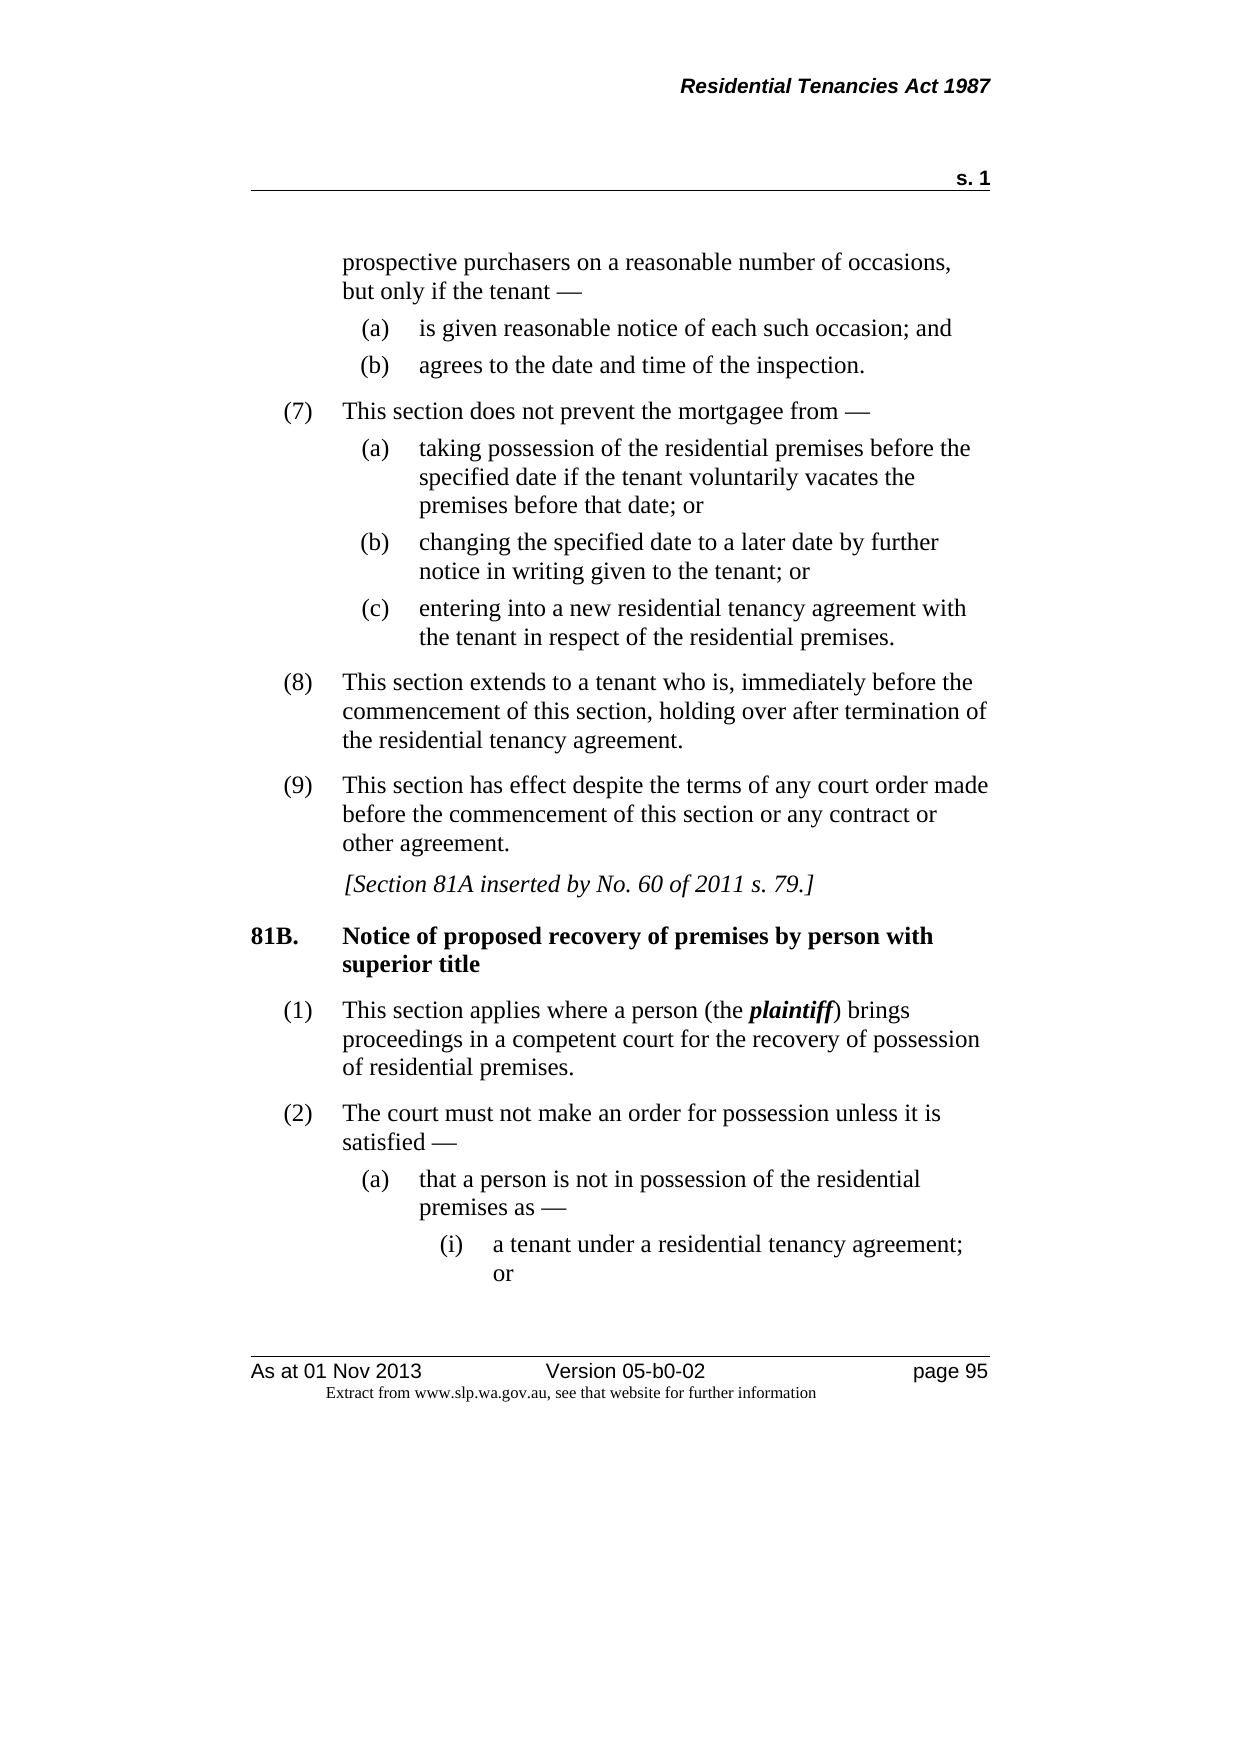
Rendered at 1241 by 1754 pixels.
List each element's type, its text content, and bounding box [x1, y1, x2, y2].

text (9) This section has effect despite the terms of any court order made before the commencement of this section or any contract or other agreement. [251, 770, 990, 857]
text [251, 247, 990, 305]
text (c) entering into a new residential tenancy agreement with the tenant in respect of the residential premises. [251, 593, 990, 651]
text (a) is given reasonable notice of each such occasion; and [251, 313, 990, 342]
text (1) This section applies where a person (the plaintiff) brings proceedings in a competent court for the recovery of possession of residential premises. [251, 995, 990, 1081]
text [Section 81A inserted by No. 60 of 2011 s. 79.] [251, 869, 990, 898]
subtitle 81B. Notice of proposed recovery of premises by person with superior title [251, 921, 990, 978]
text (b) changing the specified date to a later date by further notice in writing given to the tenant; or [251, 527, 990, 585]
text (i) a tenant under a residential tenancy agreement; or [251, 1229, 990, 1287]
text (b) agrees to the date and time of the inspection. [251, 350, 990, 379]
text (a) that a person is not in possession of the residential premises as — [251, 1164, 990, 1221]
text (7) This section does not prevent the mortgagee from — [251, 396, 990, 424]
text (a) taking possession of the residential premises before the specified date if the tenant voluntarily vacates the premises before that date; or [251, 433, 990, 519]
text (2) The court must not make an order for possession unless it is satisfied — [251, 1098, 990, 1155]
text (8) This section extends to a tenant who is, immediately before the commencement of this section, holding over after termination of the residential tenancy agreement. [251, 667, 990, 754]
